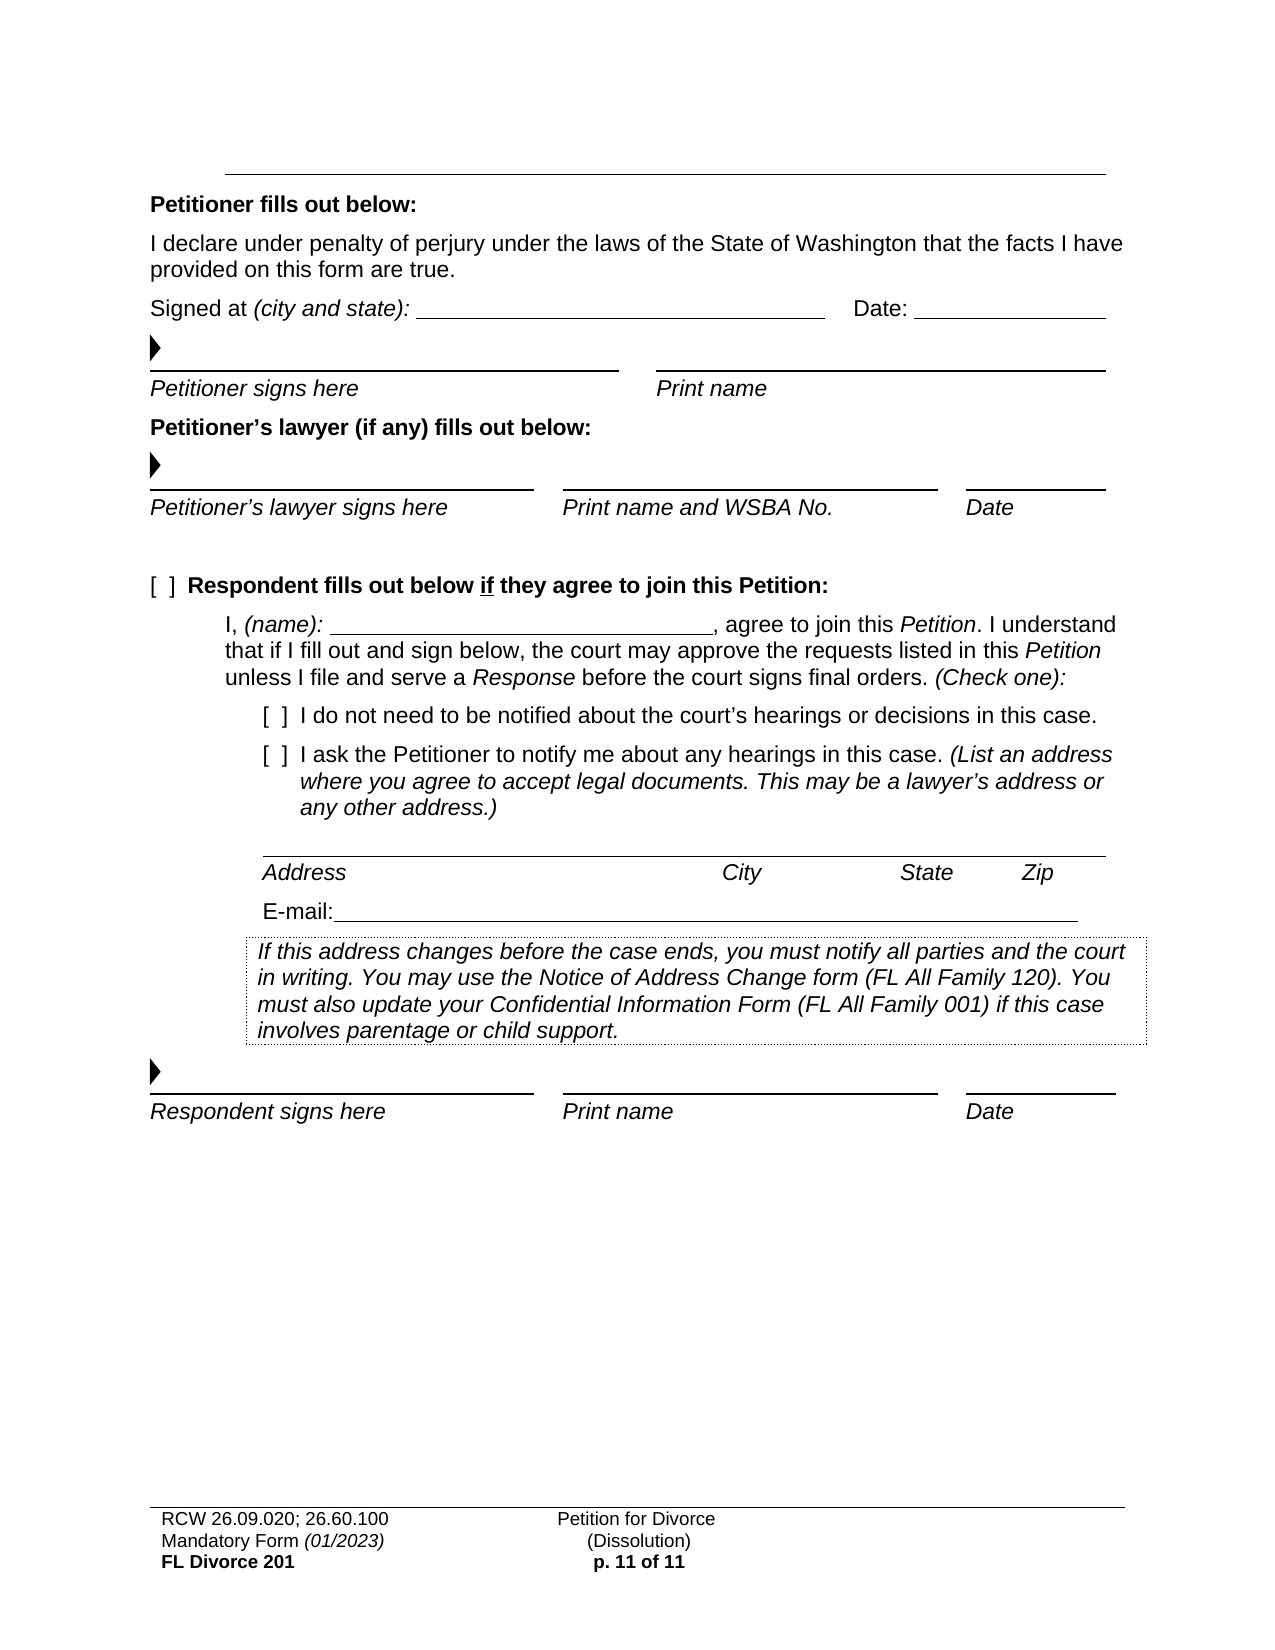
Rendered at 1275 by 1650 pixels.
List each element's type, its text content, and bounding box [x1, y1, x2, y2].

text Respondent signs here Print name Date [150, 1098, 1125, 1124]
text Address City State Zip [262, 859, 1125, 886]
table_header If this address changes before the case ends, you must notify all parties and the court in writing. You may use the Notice of Address Change form (FL All Family 120). You must also update your Confidential Information Form (FL All Family 001) if this case involves parentage or child support. [246, 937, 1146, 1043]
text [ ] I ask the Petitioner to notify me about any hearings in this case. (List an address where you agree to accept legal documents. This may be a lawyer’s address or any other address.) [262, 741, 1125, 820]
text Petitioner fills out below: [150, 191, 1125, 218]
text I, (name): , agree to join this Petition. I understand that if I fill out and sign below, the court may approve the requests listed in this Petition unless I file and serve a Response before the court signs final orders. (Check one): [225, 611, 1125, 690]
text Petitioner signs here Print name [150, 375, 1125, 402]
text Petitioner’s lawyer (if any) fills out below: [150, 414, 1125, 441]
text Signed at (city and state): Date: [150, 295, 1125, 322]
text Petitioner’s lawyer signs here Print name and WSBA No. Date [150, 494, 1125, 521]
text [ ] I do not need to be notified about the court’s hearings or decisions in this case. [262, 702, 1125, 729]
text [ ] Respondent fills out below if they agree to join this Petition: [150, 572, 1125, 598]
text I declare under penalty of perjury under the laws of the State of Washington that the facts I have provided on this form are true. [150, 230, 1125, 283]
text E-mail: [262, 898, 1125, 924]
